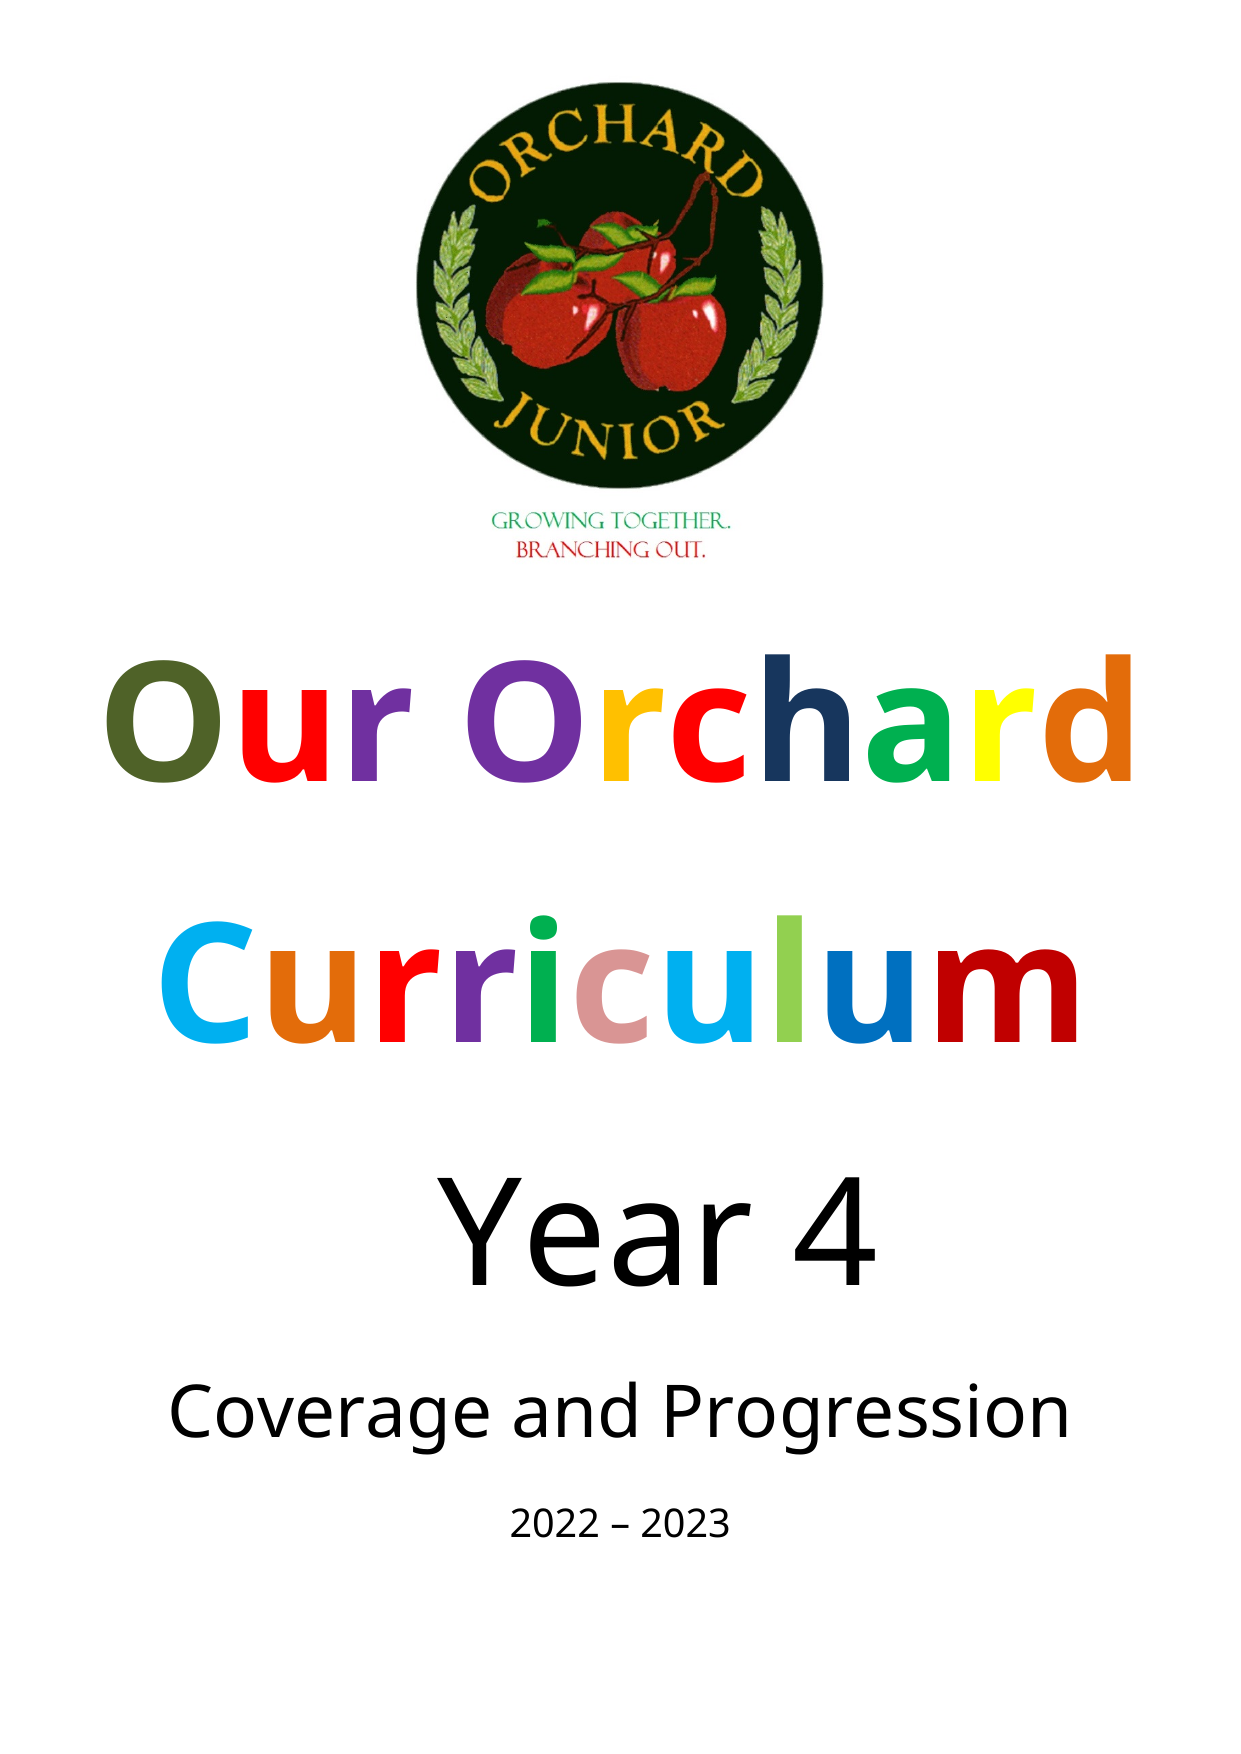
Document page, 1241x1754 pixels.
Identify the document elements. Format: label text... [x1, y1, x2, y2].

list Our Orchard [75, 603, 1165, 830]
text Coverage and Progression [75, 1360, 1165, 1459]
list Curriculum [75, 864, 1165, 1091]
picture [414, 75, 826, 575]
list Year 4 [150, 1125, 1165, 1329]
text 2022 – 2023 [75, 1495, 1165, 1549]
